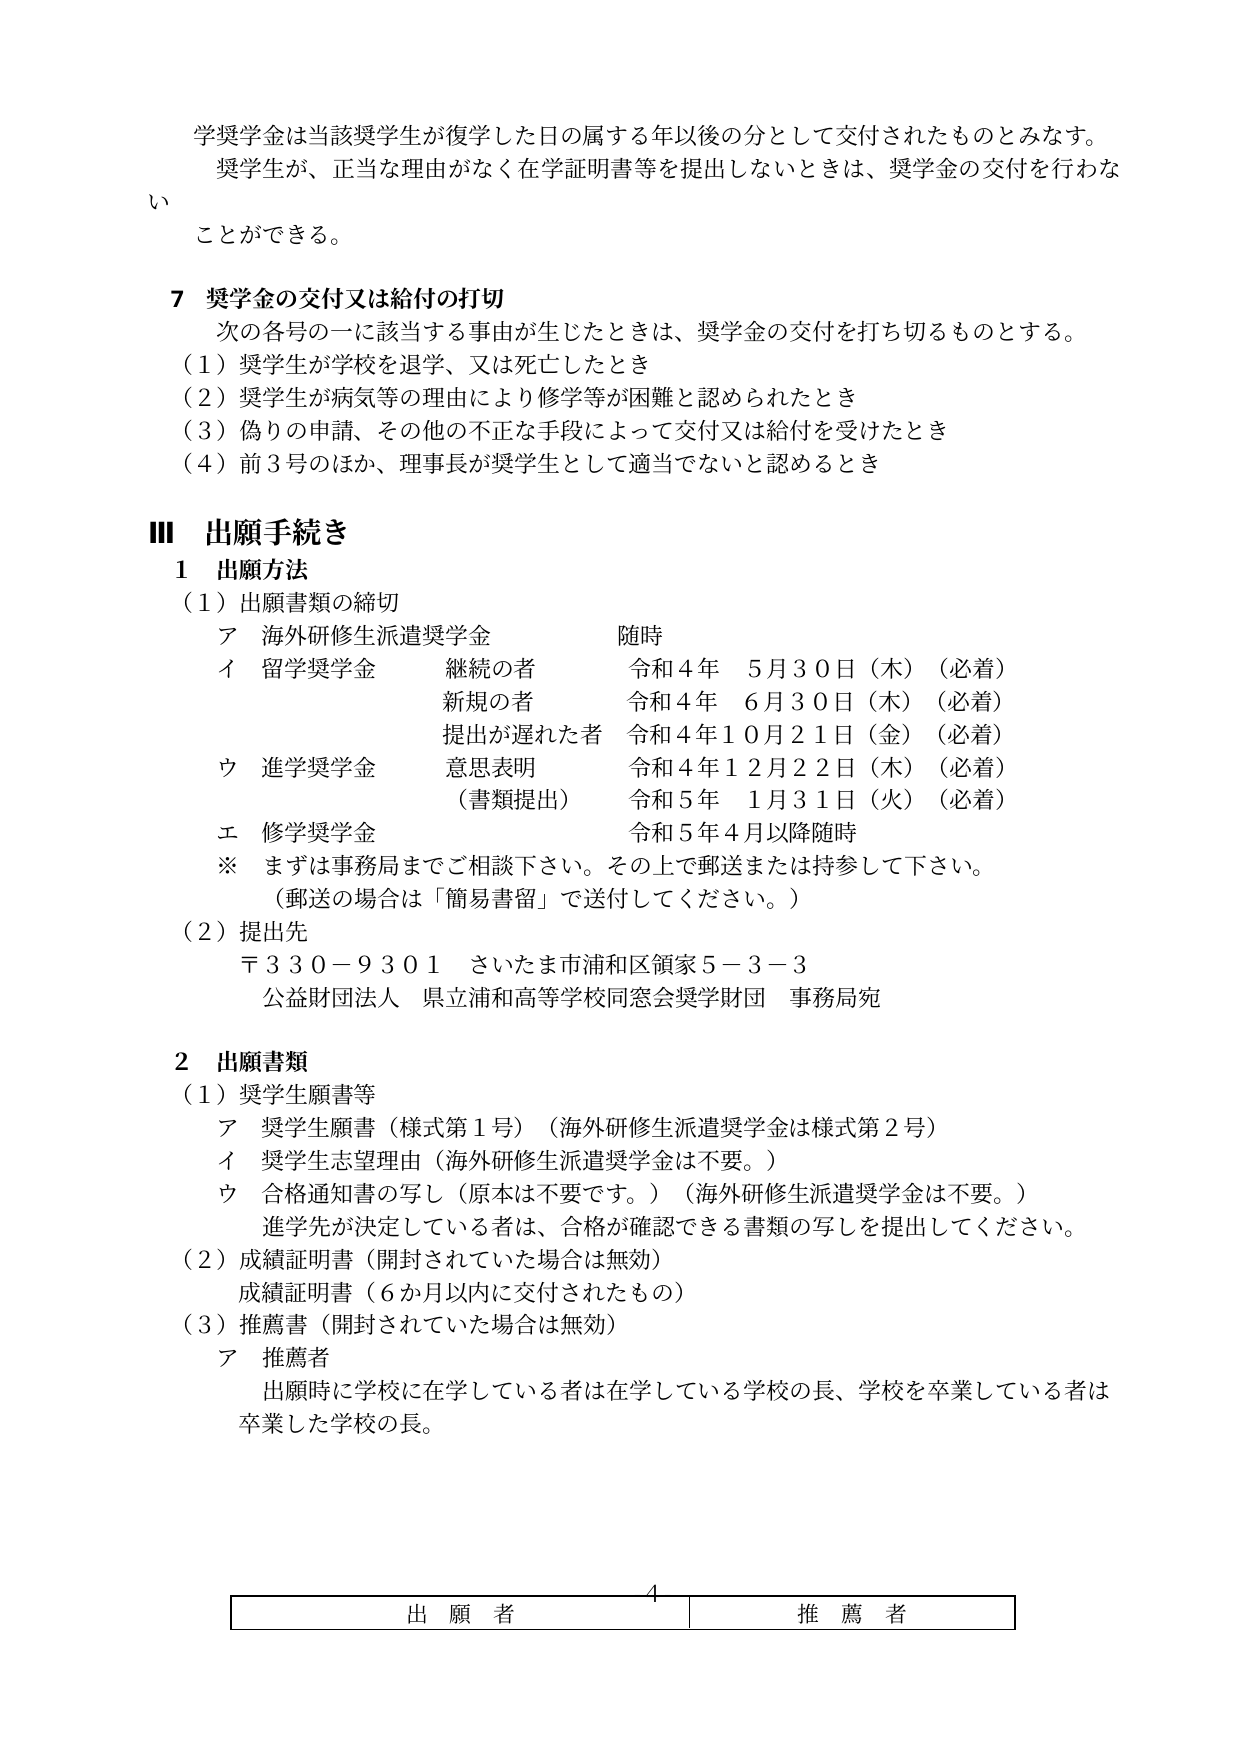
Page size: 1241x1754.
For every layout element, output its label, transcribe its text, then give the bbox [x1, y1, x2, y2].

text （書類提出） 令和５年 １月３１日（火）（必着） [148, 782, 1122, 815]
text 次の各号の一に該当する事由が生じたときは、奨学金の交付を打ち切るものとする。 [148, 314, 1122, 347]
text （３）推薦書（開封されていた場合は無効） [148, 1307, 1122, 1340]
text 〒３３０－９３０１ さいたま市浦和区領家５－３－３ [148, 947, 1122, 980]
text （２）成績証明書（開封されていた場合は無効） [148, 1242, 1122, 1274]
text 卒業した学校の長。 [148, 1406, 1122, 1439]
text 公益財団法人 県立浦和高等学校同窓会奨学財団 事務局宛 [148, 980, 1122, 1013]
text 出願時に学校に在学している者は在学している学校の長、学校を卒業している者は [148, 1373, 1122, 1406]
text 成績証明書（６か月以内に交付されたもの） [148, 1274, 1122, 1307]
table_header 出 願 者 [232, 1597, 689, 1628]
table_header 推 薦 者 [690, 1597, 1014, 1628]
text （１）奨学生願書等 [148, 1077, 1122, 1110]
text （３）偽りの申請、その他の不正な手段によって交付又は給付を受けたとき [148, 413, 1122, 446]
text （１）出願書類の締切 [148, 585, 1122, 618]
text 7 奨学金の交付又は給付の打切 [148, 281, 1122, 314]
text ※ まずは事務局までご相談下さい。その上で郵送または持参して下さい。 [148, 848, 1122, 881]
text 学奨学金は当該奨学生が復学した日の属する年以後の分として交付されたものとみなす。 [148, 118, 1122, 151]
text （１）奨学生が学校を退学、又は死亡したとき [148, 347, 1122, 380]
text ウ 合格通知書の写し（原本は不要です。）（海外研修生派遣奨学金は不要。） [148, 1176, 1122, 1209]
text ２ 出願書類 [148, 1044, 1122, 1077]
text （２）提出先 [148, 914, 1122, 947]
text 奨学生が、正当な理由がなく在学証明書等を提出しないときは、奨学金の交付を行わない [148, 151, 1122, 217]
text （４）前３号のほか、理事長が奨学生として適当でないと認めるとき [148, 446, 1122, 479]
text ウ 進学奨学金 意思表明 令和４年１２月２２日（木）（必着） [148, 749, 1122, 782]
text イ 留学奨学金 継続の者 令和４年 ５月３０日（木）（必着） [148, 651, 1122, 684]
text ア 奨学生願書（様式第１号）（海外研修生派遣奨学金は様式第２号） [148, 1110, 1122, 1143]
text エ 修学奨学金 令和５年４月以降随時 [148, 815, 1122, 848]
text （２）奨学生が病気等の理由により修学等が困難と認められたとき [148, 380, 1122, 413]
text ア 海外研修生派遣奨学金 随時 [148, 618, 1122, 651]
text １ 出願方法 [148, 552, 1122, 585]
text Ⅲ 出願手続き [148, 510, 1122, 552]
text ア 推薦者 [148, 1340, 1122, 1373]
text イ 奨学生志望理由（海外研修生派遣奨学金は不要。） [148, 1143, 1122, 1176]
text 新規の者 令和４年 ６月３０日（木）（必着） [148, 684, 1122, 717]
text ことができる。 [148, 217, 1122, 250]
text （郵送の場合は「簡易書留」で送付してください。） [148, 881, 1122, 914]
text 進学先が決定している者は、合格が確認できる書類の写しを提出してください。 [148, 1209, 1122, 1242]
text 提出が遅れた者 令和４年１０月２１日（金）（必着） [148, 717, 1122, 749]
